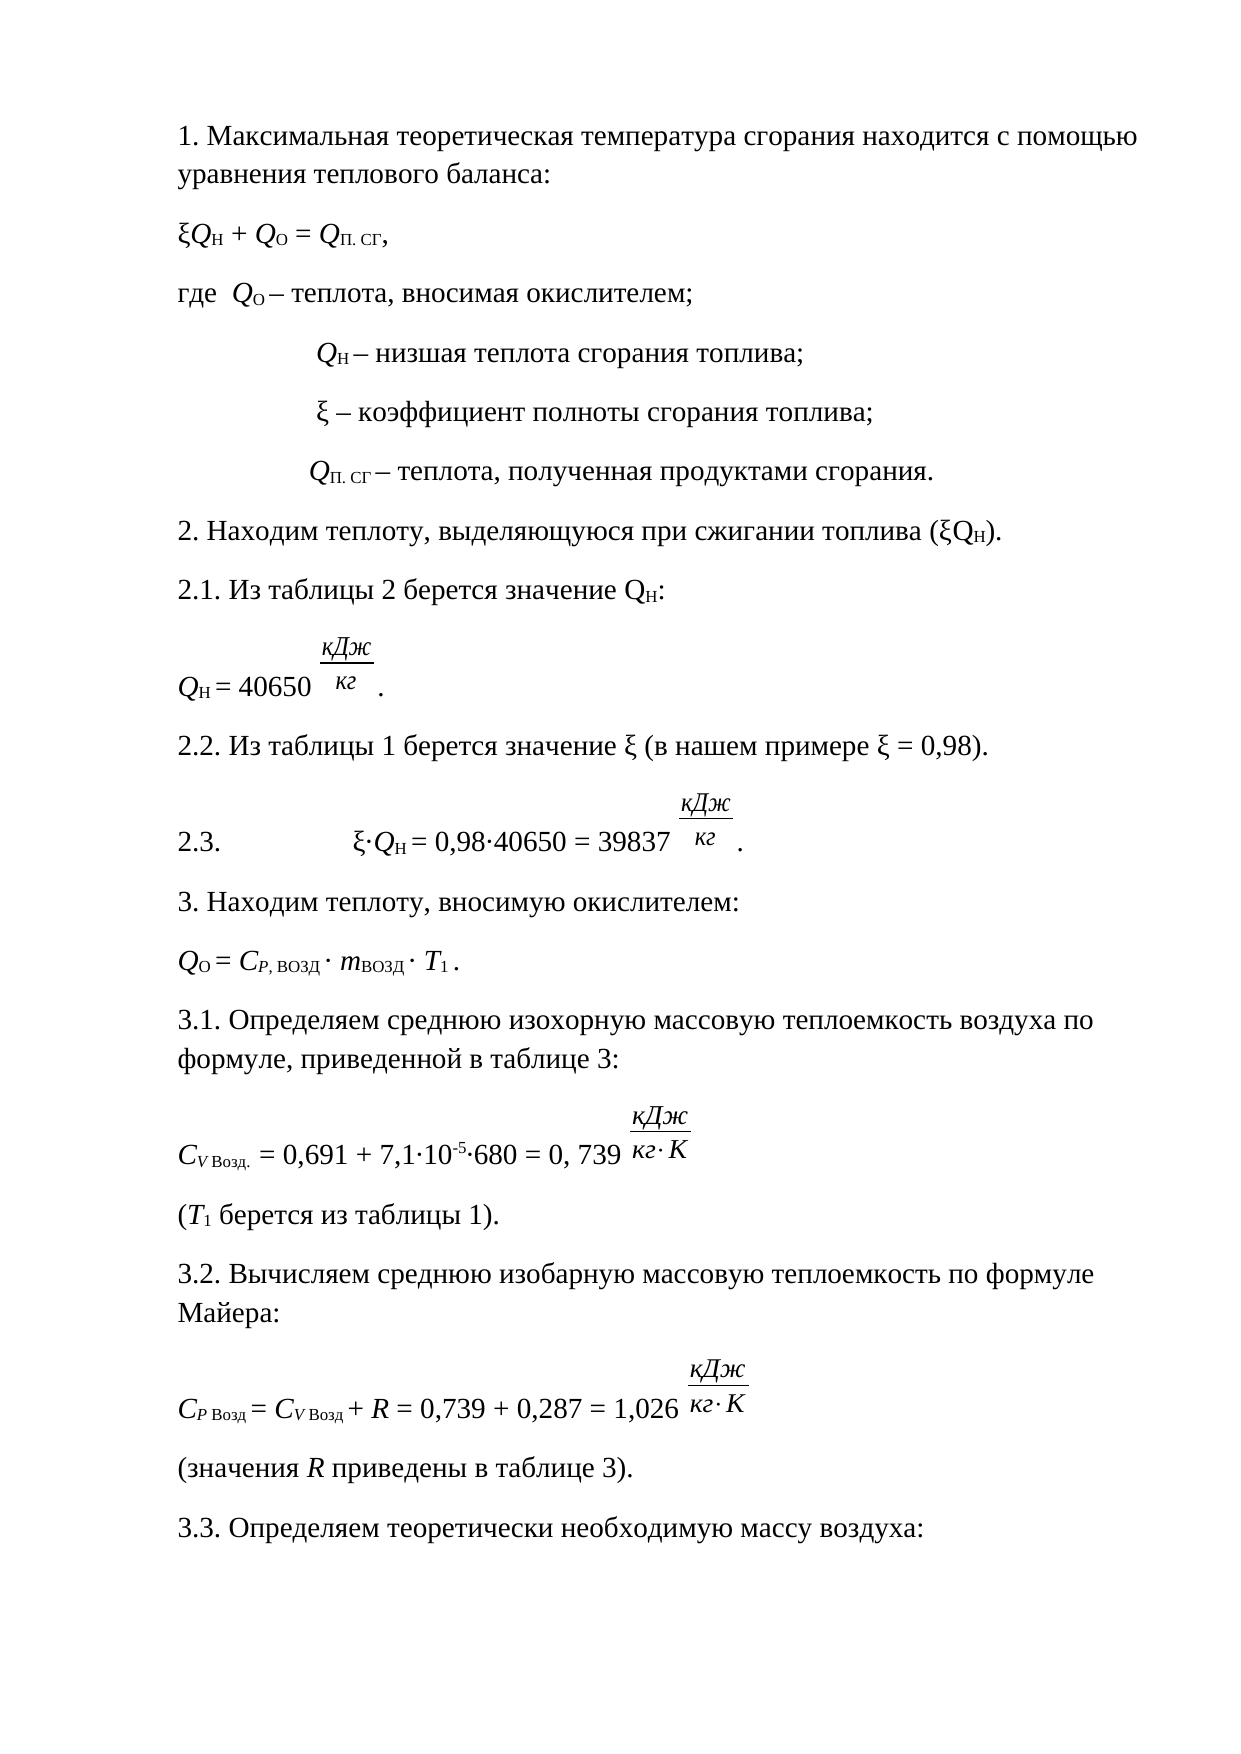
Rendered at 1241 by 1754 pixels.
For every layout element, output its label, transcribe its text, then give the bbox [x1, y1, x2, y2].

text QН = 40650 . [177, 632, 1152, 702]
text 3. Находим теплоту, вносимую окислителем: [177, 884, 1152, 917]
text СP Возд = СV Возд + R = 0,739 + 0,287 = 1,026 [177, 1354, 1152, 1424]
text QO = СР, ВОЗД · mВОЗД · Т1 . [177, 943, 1152, 977]
text 3.1. Определяем среднюю изохорную массовую теплоемкость воздуха по формуле, приведенной в таблице 3: [177, 1002, 1152, 1074]
text QН – низшая теплота сгорания топлива; [177, 335, 1152, 368]
text QП. СГ – теплота, полученная продуктами сгорания. [177, 453, 1152, 487]
text (Т1 берется из таблицы 1). [177, 1197, 1152, 1230]
text 1. Максимальная теоретическая температура сгорания находится с помощью уравнения теплового баланса: [177, 118, 1152, 190]
text 2.3. ξ·QН = 0,98·40650 = 39837 . [177, 787, 1152, 858]
text где QO – теплота, вносимая окислителем; [177, 275, 1152, 309]
text ξ – коэффициент полноты сгорания топлива; [177, 394, 1152, 428]
text 2. Находим теплоту, выделяющуюся при сжигании топлива (ξQН). [177, 513, 1152, 546]
text 3.2. Вычисляем среднюю изобарную массовую теплоемкость по формуле Майера: [177, 1256, 1152, 1328]
text ξQН + QO = QП. СГ, [177, 216, 1152, 249]
text (значения R приведены в таблице 3). [177, 1450, 1152, 1484]
text 2.2. Из таблицы 1 берется значение ξ (в нашем примере ξ = 0,98). [177, 728, 1152, 762]
text 3.3. Определяем теоретически необходимую массу воздуха: [177, 1510, 1152, 1543]
text СV Возд. = 0,691 + 7,1∙10-5∙680 = 0, 739 [177, 1100, 1152, 1171]
text 2.1. Из таблицы 2 берется значение QН: [177, 572, 1152, 606]
